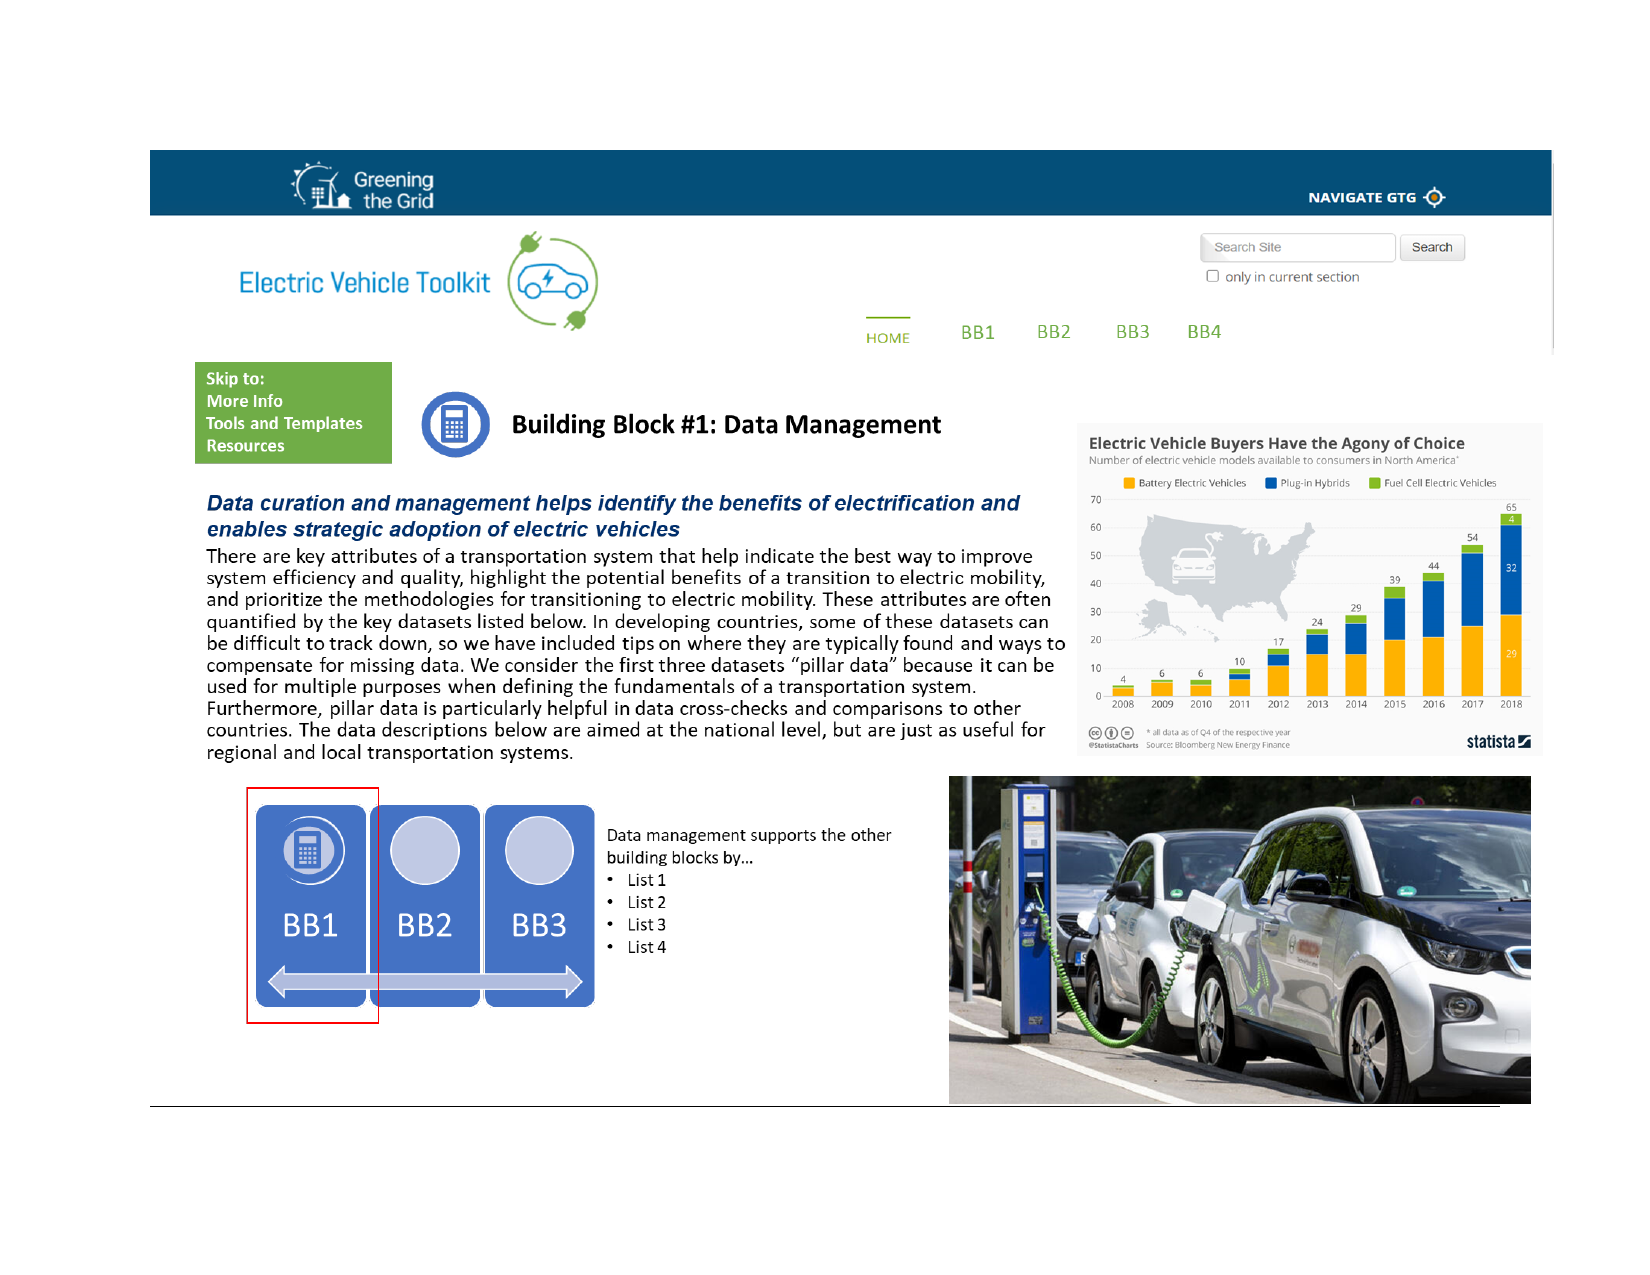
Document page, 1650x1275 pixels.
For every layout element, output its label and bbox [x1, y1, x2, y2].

picture [150, 150, 1554, 1104]
